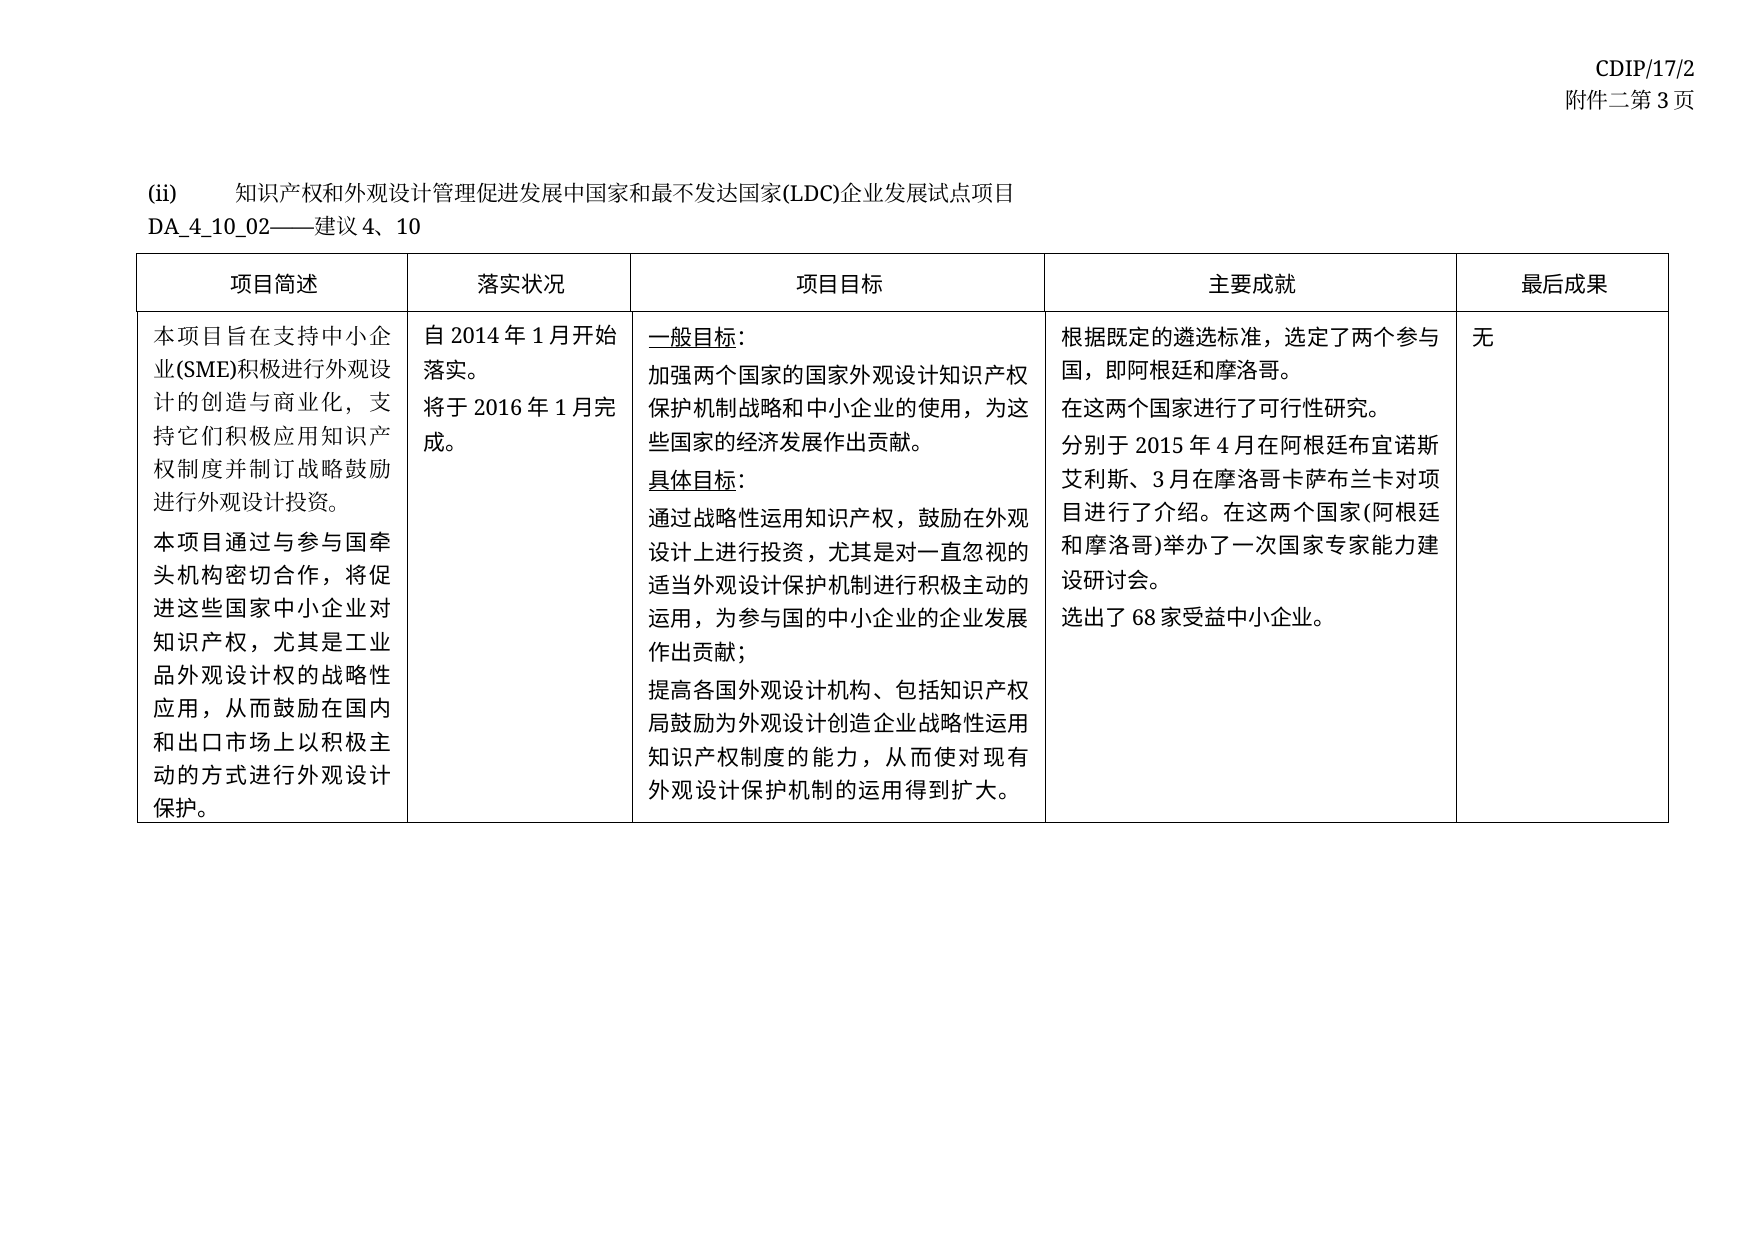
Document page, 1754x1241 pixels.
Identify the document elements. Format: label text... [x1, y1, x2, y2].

table_cell 自2014年1月开始落实。 将于2016年1月完成。 [408, 312, 632, 822]
table_header 主要成就 [1045, 254, 1456, 311]
table_header 落实状况 [408, 254, 630, 311]
table_header 项目目标 [631, 254, 1044, 311]
table_cell 根据既定的遴选标准，选定了两个参与国，即阿根廷和摩洛哥。 在这两个国家进行了可行性研究。 分别于2015年4月在阿根廷布宜诺斯艾利斯、3月在摩洛哥卡萨布兰卡对项目进行了介绍。在这两个国家(阿根廷和摩洛哥)举办了一次国家专家能力建设研讨会。 选出了68家受益中小企业。 [1046, 312, 1456, 822]
list DA_4_10_02——建议4、10 [148, 207, 1695, 241]
table_cell 一般目标： 加强两个国家的国家外观设计知识产权保护机制战略和中小企业的使用，为这些国家的经济发展作出贡献。 具体目标： 通过战略性运用知识产权，鼓励在外观设计上进行投资，尤其是对一直忽视的适当外观设计保护机制进行积极主动的运用，为参与国的中小企业的企业发展作出贡献； 提高各国外观设计机构、包括知识产权局鼓励为外观设计创造企业战略性运用知识产权制度的能力，从而使对现有外观设计保护机制的运用得到扩大。 [633, 312, 1045, 822]
table_header 项目简述 [137, 254, 407, 311]
table_cell 无 [1457, 312, 1668, 822]
table_header 最后成果 [1457, 254, 1668, 311]
list (ii) 知识产权和外观设计管理促进发展中国家和最不发达国家(LDC)企业发展试点项目 [148, 174, 1695, 207]
table_cell 本项目旨在支持中小企业(SME)积极进行外观设计的创造与商业化，支持它们积极应用知识产权制度并制订战略鼓励进行外观设计投资。 本项目通过与参与国牵头机构密切合作，将促进这些国家中小企业对知识产权，尤其是工业品外观设计权的战略性应用，从而鼓励在国内和出口市场上以积极主动的方式进行外观设计保护。 [138, 312, 407, 822]
